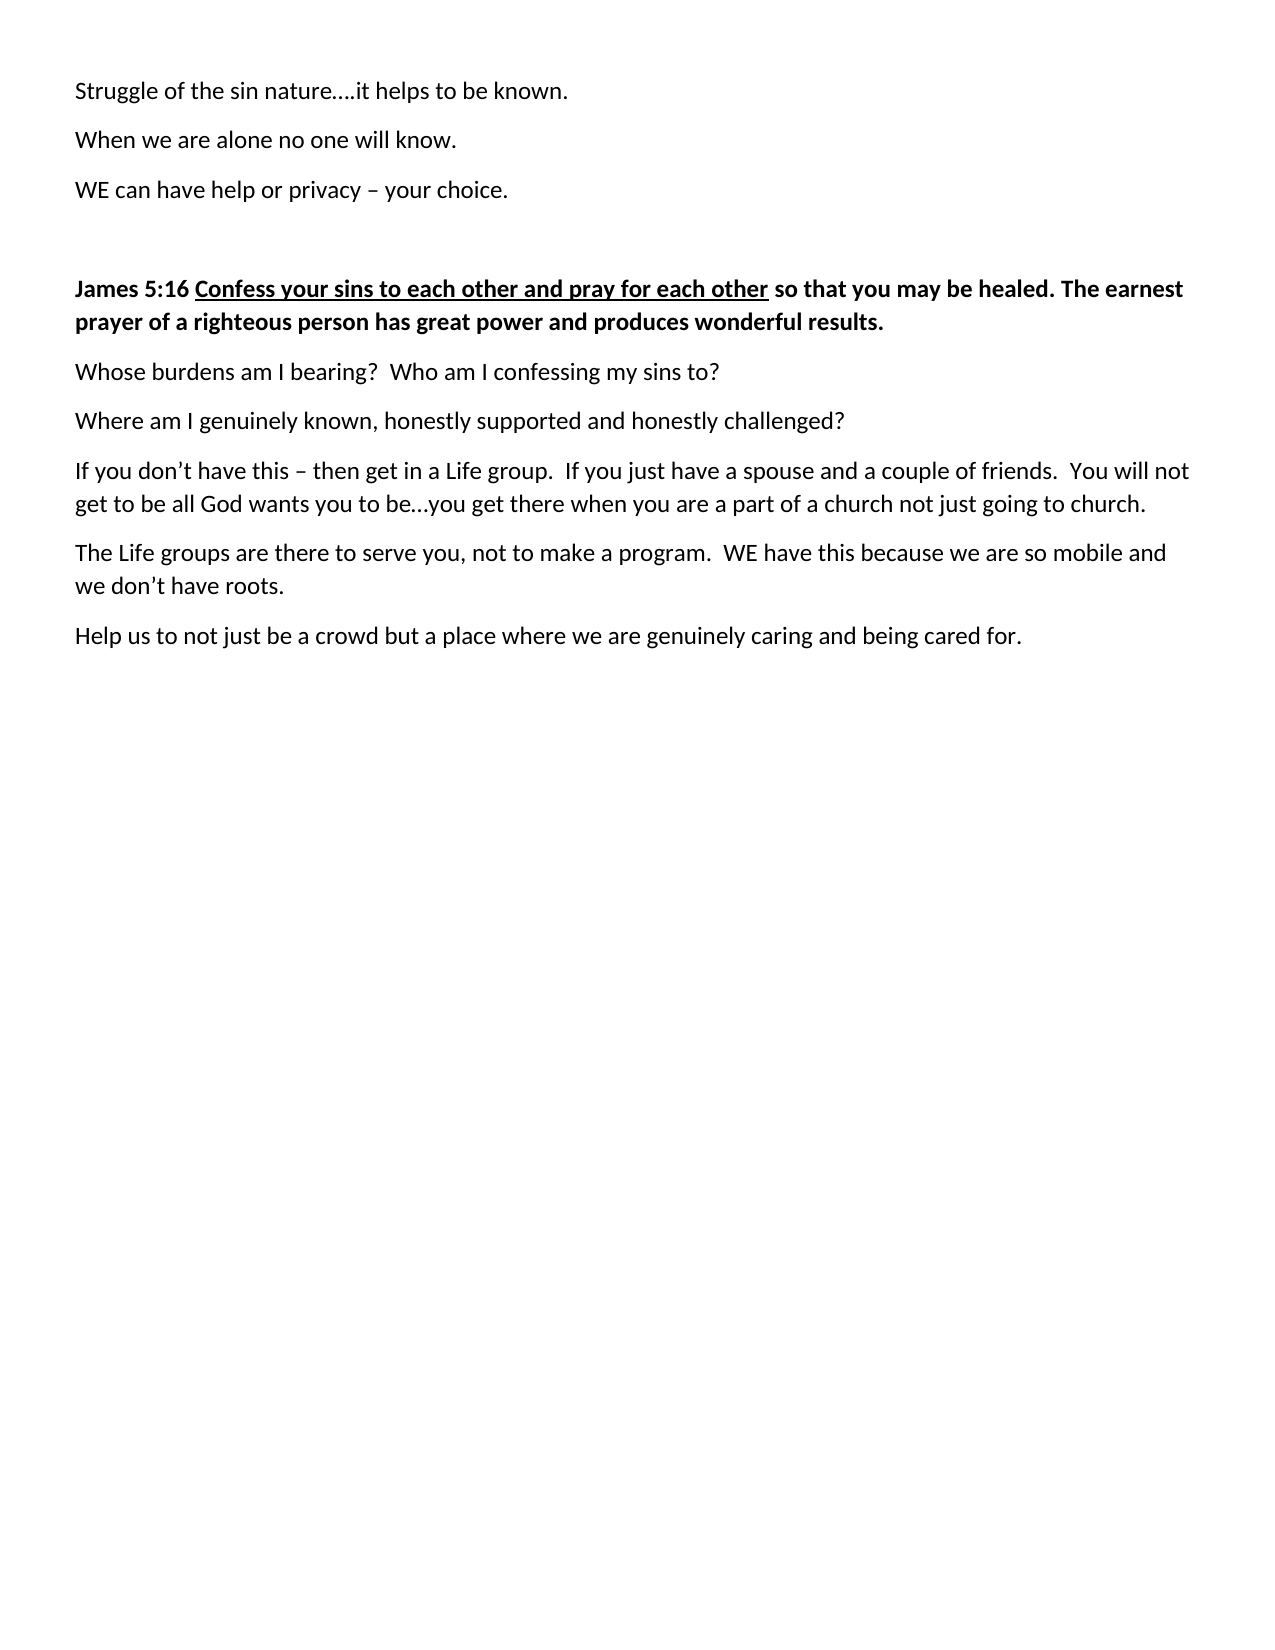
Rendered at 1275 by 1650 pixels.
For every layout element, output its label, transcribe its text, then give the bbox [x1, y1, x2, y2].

text Struggle of the sin nature….it helps to be known. [75, 75, 1200, 106]
text Where am I genuinely known, honestly supported and honestly challenged? [75, 405, 1200, 436]
text When we are alone no one will know. [75, 124, 1200, 155]
text Help us to not just be a crowd but a place where we are genuinely caring and being cared for. [75, 620, 1200, 651]
text WE can have help or privacy – your choice. [75, 174, 1200, 205]
text The Life groups are there to serve you, not to make a program. WE have this because we are so mobile and we don’t have roots. [75, 537, 1200, 601]
text James 5:16 Confess your sins to each other and pray for each other so that you may be healed. The earnest prayer of a righteous person has great power and produces wonderful results. [75, 273, 1200, 337]
text If you don’t have this – then get in a Life group. If you just have a spouse and a couple of friends. You will not get to be all God wants you to be…you get there when you are a part of a church not just going to church. [75, 455, 1200, 518]
text Whose burdens am I bearing? Who am I confessing my sins to? [75, 356, 1200, 386]
